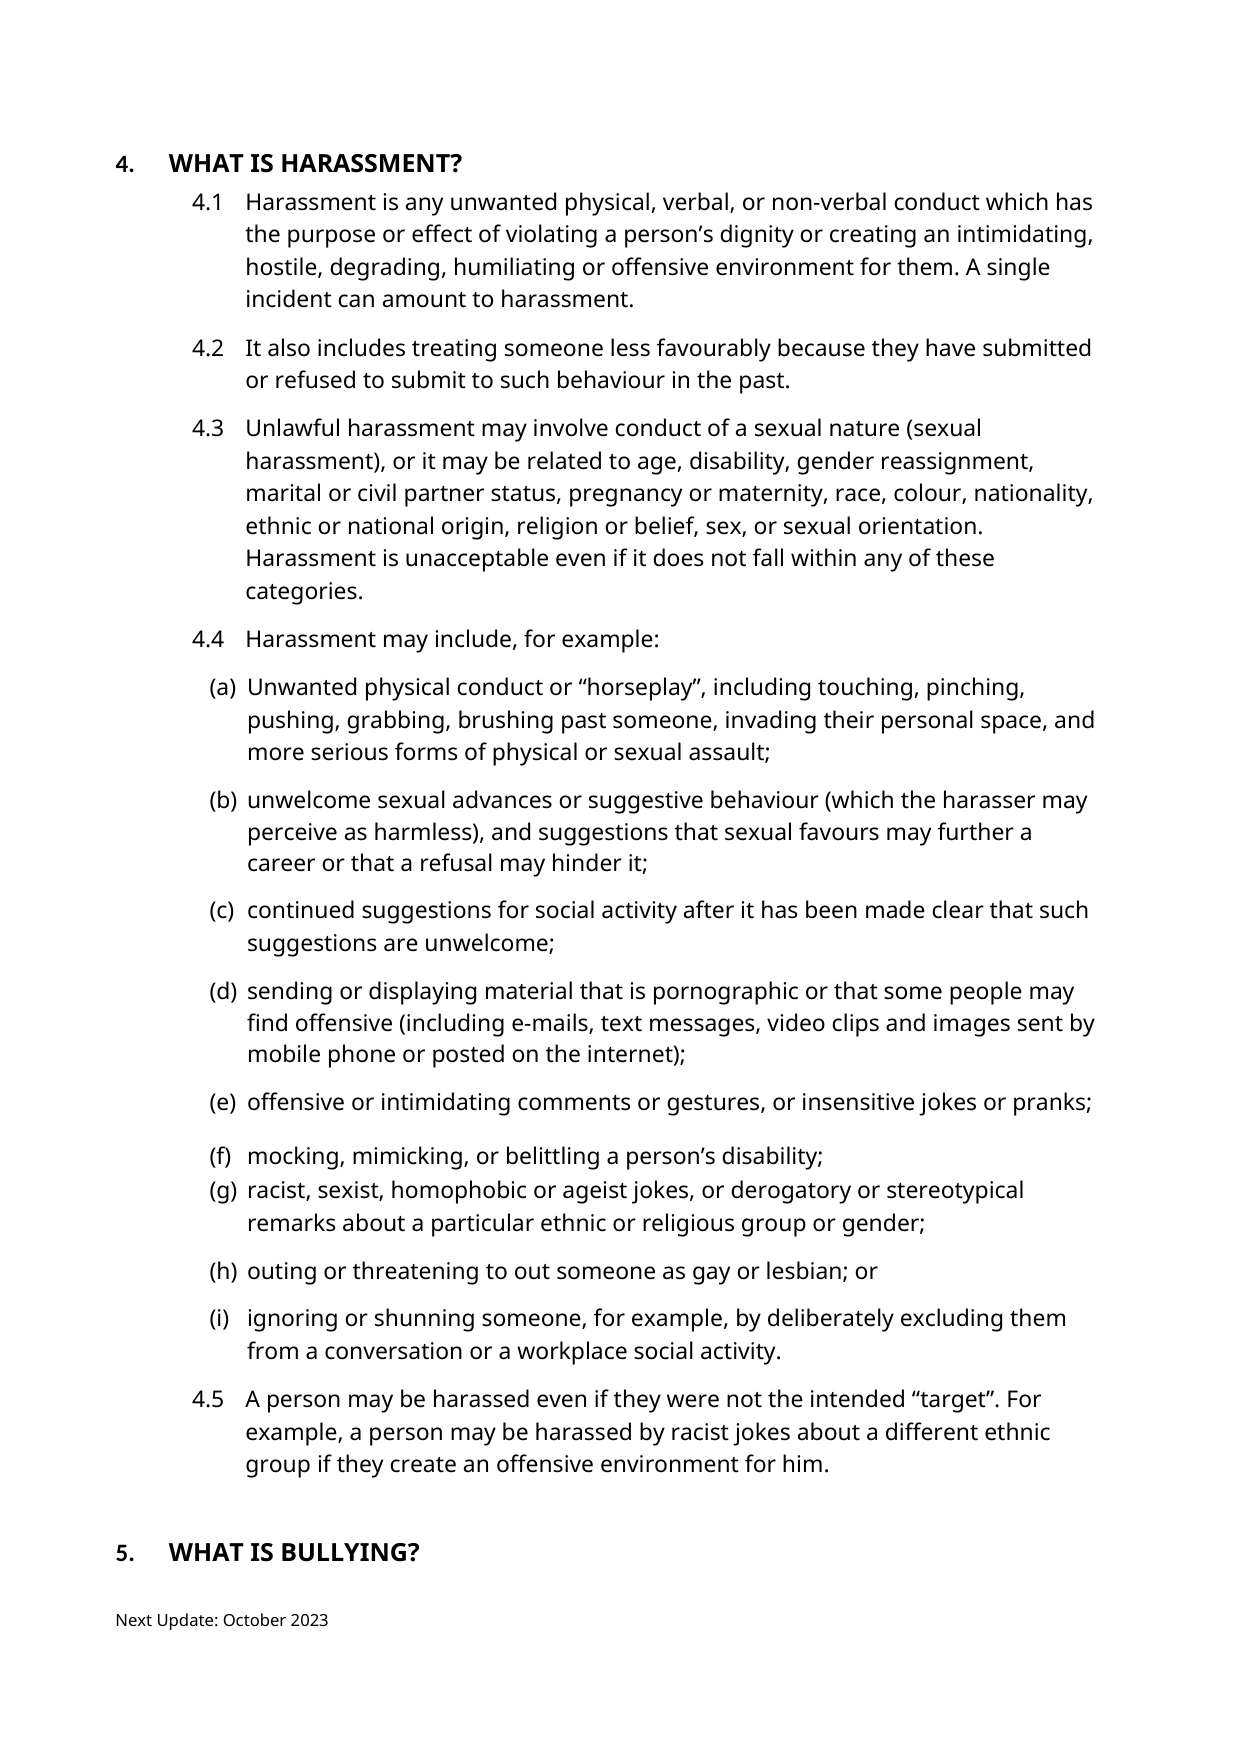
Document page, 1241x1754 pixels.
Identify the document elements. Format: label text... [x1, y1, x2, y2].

list sending or displaying material that is pornographic or that some people may find offensive (including e-mails, text messages, video clips and images sent by mobile phone or posted on the internet); [209, 975, 1100, 1069]
list WHAT IS HARASSMENT? [115, 146, 1118, 180]
list racist, sexist, homophobic or ageist jokes, or derogatory or stereotypical remarks about a particular ethnic or religious group or gender; [209, 1174, 1100, 1238]
list Unlawful harassment may involve conduct of a sexual nature (sexual harassment), or it may be related to age, disability, gender reassignment, marital or civil partner status, pregnancy or maternity, race, colour, nationality, ethnic or national origin, religion or belief, sex, or sexual orientation. Harassment is unacceptable even if it does not fall within any of these categories. [192, 412, 1100, 606]
list outing or threatening to out someone as gay or lesbian; or [209, 1255, 1100, 1286]
list mocking, mimicking, or belittling a person’s disability; [209, 1140, 1100, 1171]
list Unwanted physical conduct or “horseplay”, including touching, pinching, pushing, grabbing, brushing past someone, invading their personal space, and more serious forms of physical or sexual assault; [209, 671, 1100, 767]
list WHAT IS BULLYING? [115, 1535, 1118, 1569]
list Harassment may include, for example: [192, 623, 1100, 654]
list offensive or intimidating comments or gestures, or insensitive jokes or pranks; [209, 1086, 1100, 1117]
list continued suggestions for social activity after it has been made clear that such suggestions are unwelcome; [209, 894, 1100, 958]
list Harassment is any unwanted physical, verbal, or non-verbal conduct which has the purpose or effect of violating a person’s dignity or creating an intimidating, hostile, degrading, humiliating or offensive environment for them. A single incident can amount to harassment. [192, 186, 1100, 315]
list It also includes treating someone less favourably because they have submitted or refused to submit to such behaviour in the past. [192, 332, 1100, 395]
list unwelcome sexual advances or suggestive behaviour (which the harasser may perceive as harmless), and suggestions that sexual favours may further a career or that a refusal may hinder it; [209, 784, 1100, 878]
list ignoring or shunning someone, for example, by deliberately excluding them from a conversation or a workplace social activity. [209, 1302, 1100, 1366]
list A person may be harassed even if they were not the intended “target”. For example, a person may be harassed by racist jokes about a different ethnic group if they create an offensive environment for him. [192, 1383, 1100, 1479]
